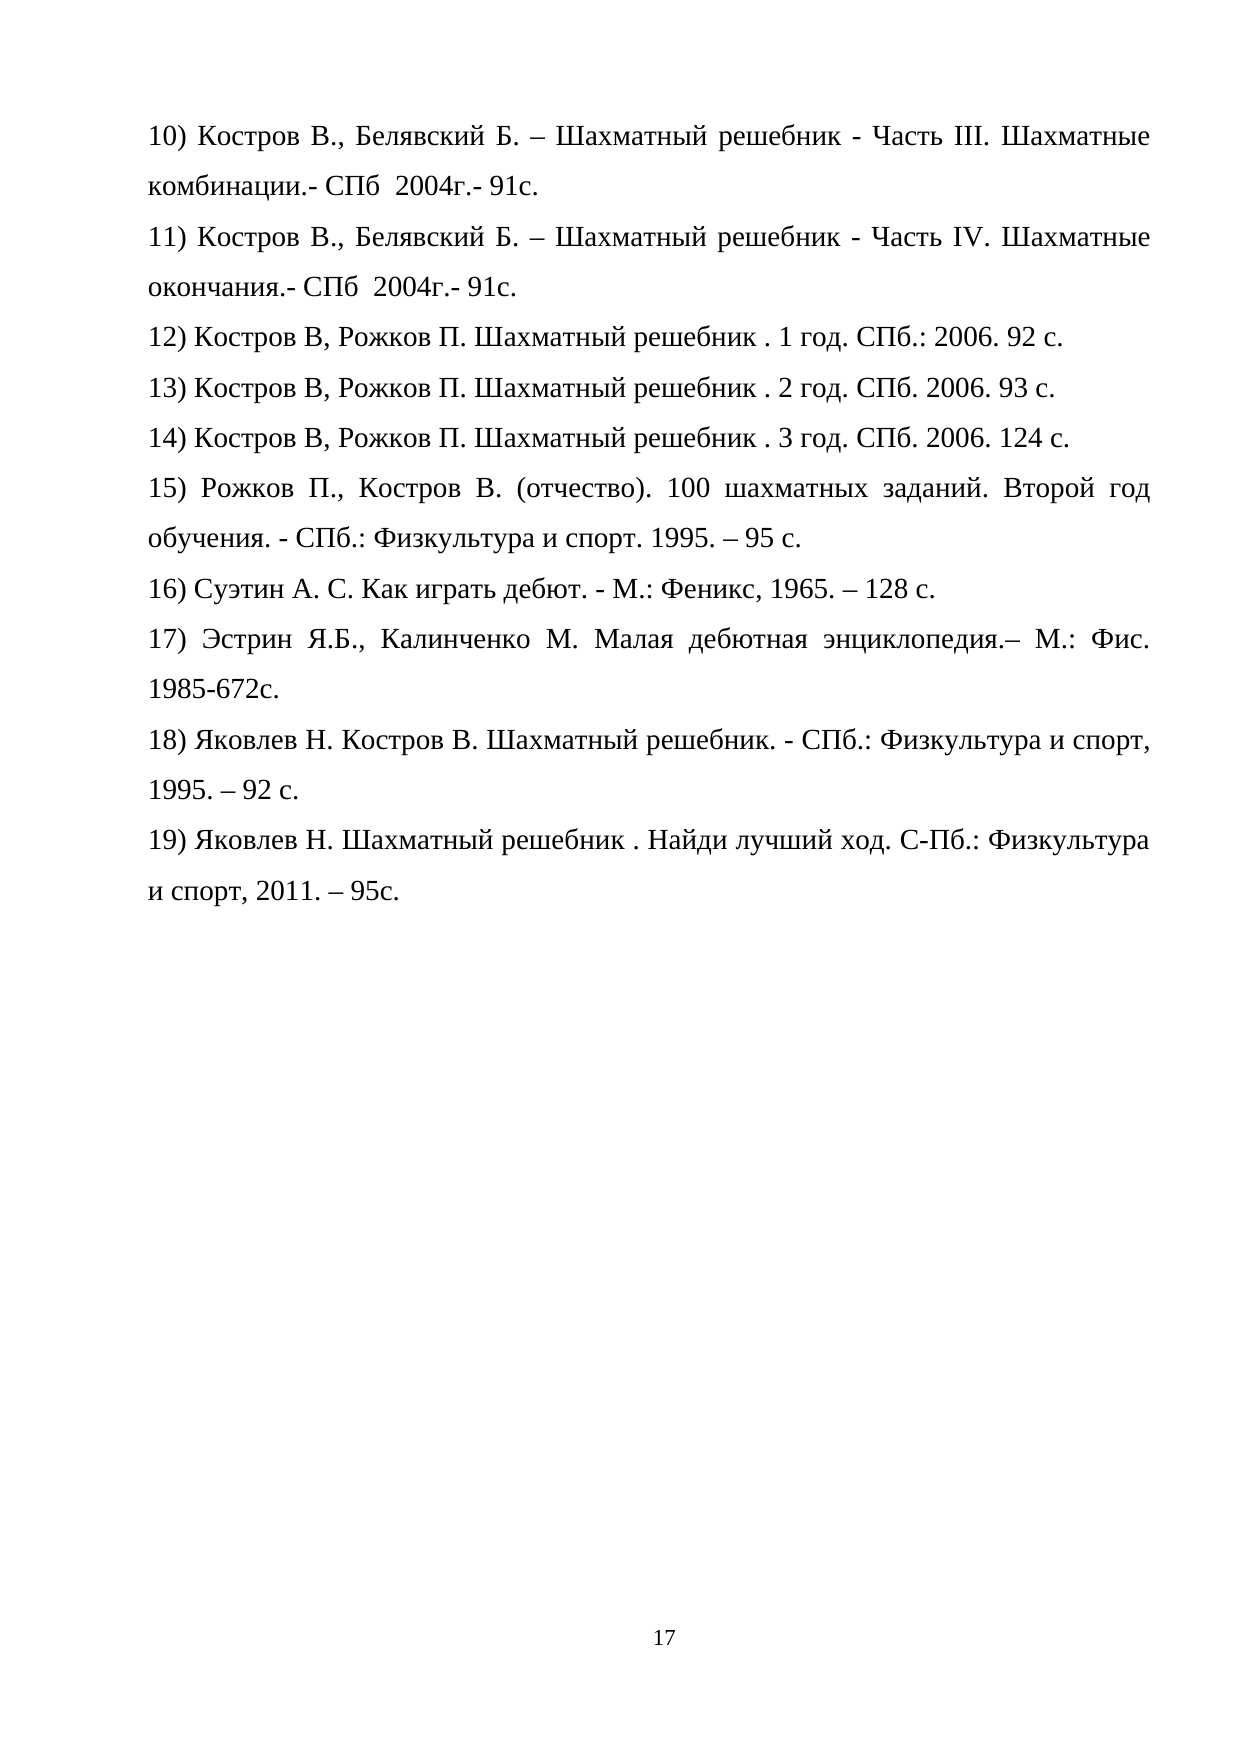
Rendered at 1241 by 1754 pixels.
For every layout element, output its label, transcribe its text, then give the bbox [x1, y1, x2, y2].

text 19) Яковлев Н. Шахматный решебник . Найди лучший ход. С-Пб.: Физкультура и спорт, 2011. – 95с. [148, 822, 1152, 906]
text 15) Рожков П., Костров В. (отчество). 100 шахматных заданий. Второй год обучения. - СПб.: Физкультура и спорт. 1995. – 95 с. [148, 470, 1152, 554]
text 10) Костров В., Белявский Б. – Шахматный решебник - Часть III. Шахматные комбинации.- СПб 2004г.- 91с. [148, 118, 1152, 202]
text 17) Эстрин Я.Б., Калинченко М. Малая дебютная энциклопедия.– М.: Фис. 1985-672с. [148, 621, 1152, 705]
text 11) Костров В., Белявский Б. – Шахматный решебник - Часть IV. Шахматные окончания.- СПб 2004г.- 91с. [148, 219, 1152, 303]
text 14) Костров В, Рожков П. Шахматный решебник . 3 год. СПб. 2006. 124 с. [148, 420, 1152, 453]
text 16) Суэтин А. С. Как играть дебют. - М.: Феникс, 1965. – 128 с. [148, 571, 1152, 604]
text 12) Костров В, Рожков П. Шахматный решебник . 1 год. СПб.: 2006. 92 с. [148, 319, 1152, 353]
text 18) Яковлев Н. Костров В. Шахматный решебник. - СПб.: Физкультура и спорт, 1995. – 92 с. [148, 722, 1152, 806]
text 13) Костров В, Рожков П. Шахматный решебник . 2 год. СПб. 2006. 93 с. [148, 370, 1152, 403]
